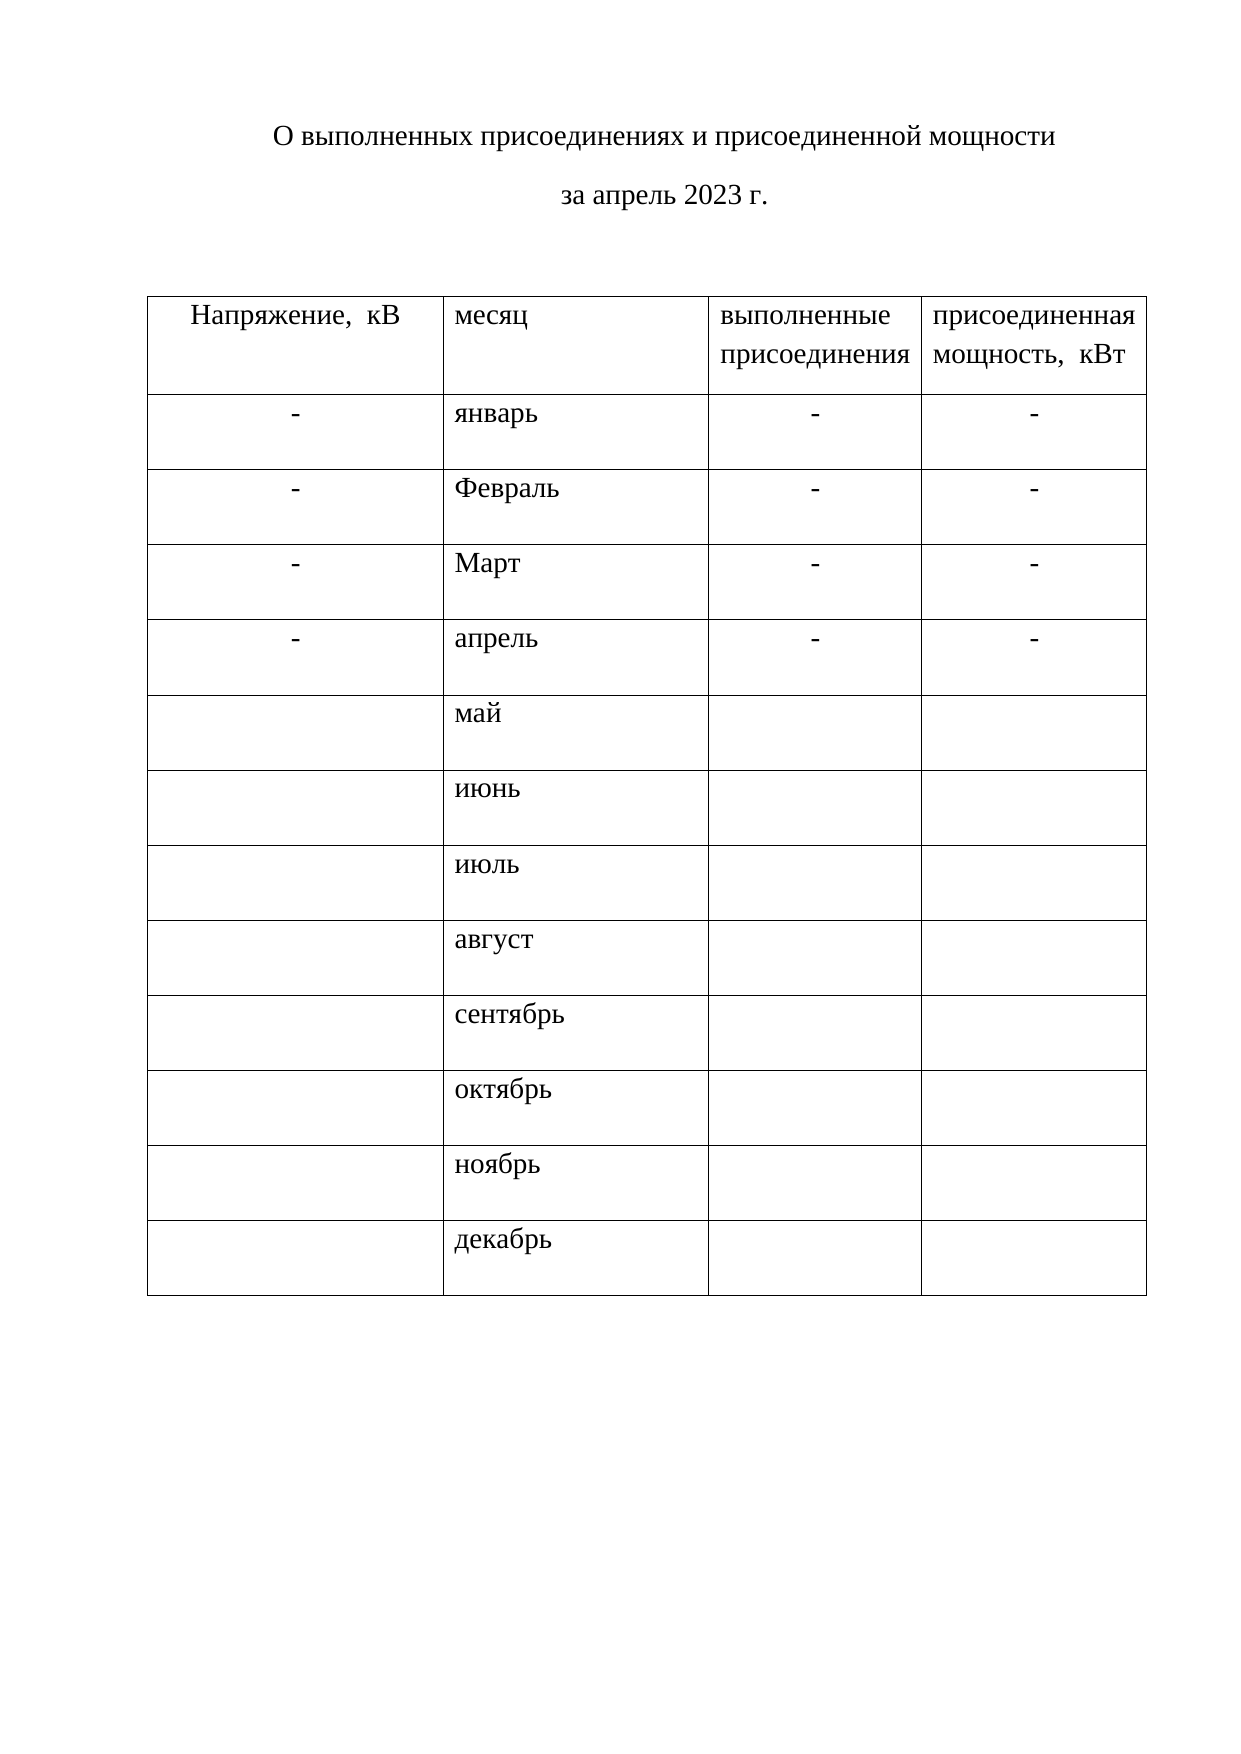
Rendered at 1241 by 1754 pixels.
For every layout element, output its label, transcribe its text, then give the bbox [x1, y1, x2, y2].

table_cell Март [444, 545, 708, 619]
table_cell [148, 771, 443, 845]
table_cell ноябрь [444, 1146, 708, 1220]
table_cell май [444, 696, 708, 769]
table_cell [922, 996, 1146, 1070]
table_cell - [922, 545, 1146, 619]
table_header присоединенная мощность, кВт [922, 297, 1146, 394]
table_cell декабрь [444, 1221, 708, 1295]
table_cell - [148, 470, 443, 544]
table_cell [709, 696, 921, 769]
table_cell [148, 996, 443, 1070]
table_cell октябрь [444, 1071, 708, 1145]
table_cell июнь [444, 771, 708, 845]
table_cell [709, 996, 921, 1070]
table_cell - [922, 470, 1146, 544]
table_cell - [709, 470, 921, 544]
table_cell сентябрь [444, 996, 708, 1070]
table_cell [148, 846, 443, 920]
table_cell - [709, 395, 921, 469]
table_header Напряжение, кВ [148, 297, 443, 394]
text за апрель 2023 г. [177, 177, 1152, 211]
table_cell [922, 846, 1146, 920]
table_cell [709, 1221, 921, 1295]
table_cell [922, 1071, 1146, 1145]
table_cell [709, 1071, 921, 1145]
table_cell [922, 696, 1146, 769]
table_cell [148, 1146, 443, 1220]
table_cell [709, 771, 921, 845]
table_cell - [922, 395, 1146, 469]
table_cell январь [444, 395, 708, 469]
text О выполненных присоединениях и присоединенной мощности [177, 118, 1152, 152]
table_cell август [444, 921, 708, 995]
table_cell [922, 771, 1146, 845]
table_cell [922, 1221, 1146, 1295]
table_cell апрель [444, 620, 708, 694]
table_cell [148, 1071, 443, 1145]
table_cell - [709, 620, 921, 694]
table_cell [709, 846, 921, 920]
table_header месяц [444, 297, 708, 394]
table_cell - [922, 620, 1146, 694]
table_cell [709, 1146, 921, 1220]
table_header выполненные присоединения [709, 297, 921, 394]
table_cell Февраль [444, 470, 708, 544]
table_cell - [148, 620, 443, 694]
table_cell [148, 696, 443, 769]
table_cell - [709, 545, 921, 619]
table_cell июль [444, 846, 708, 920]
table_cell [148, 1221, 443, 1295]
table_cell - [148, 395, 443, 469]
table_cell [148, 921, 443, 995]
table_cell [922, 1146, 1146, 1220]
table_cell - [148, 545, 443, 619]
table_cell [922, 921, 1146, 995]
table_cell [709, 921, 921, 995]
